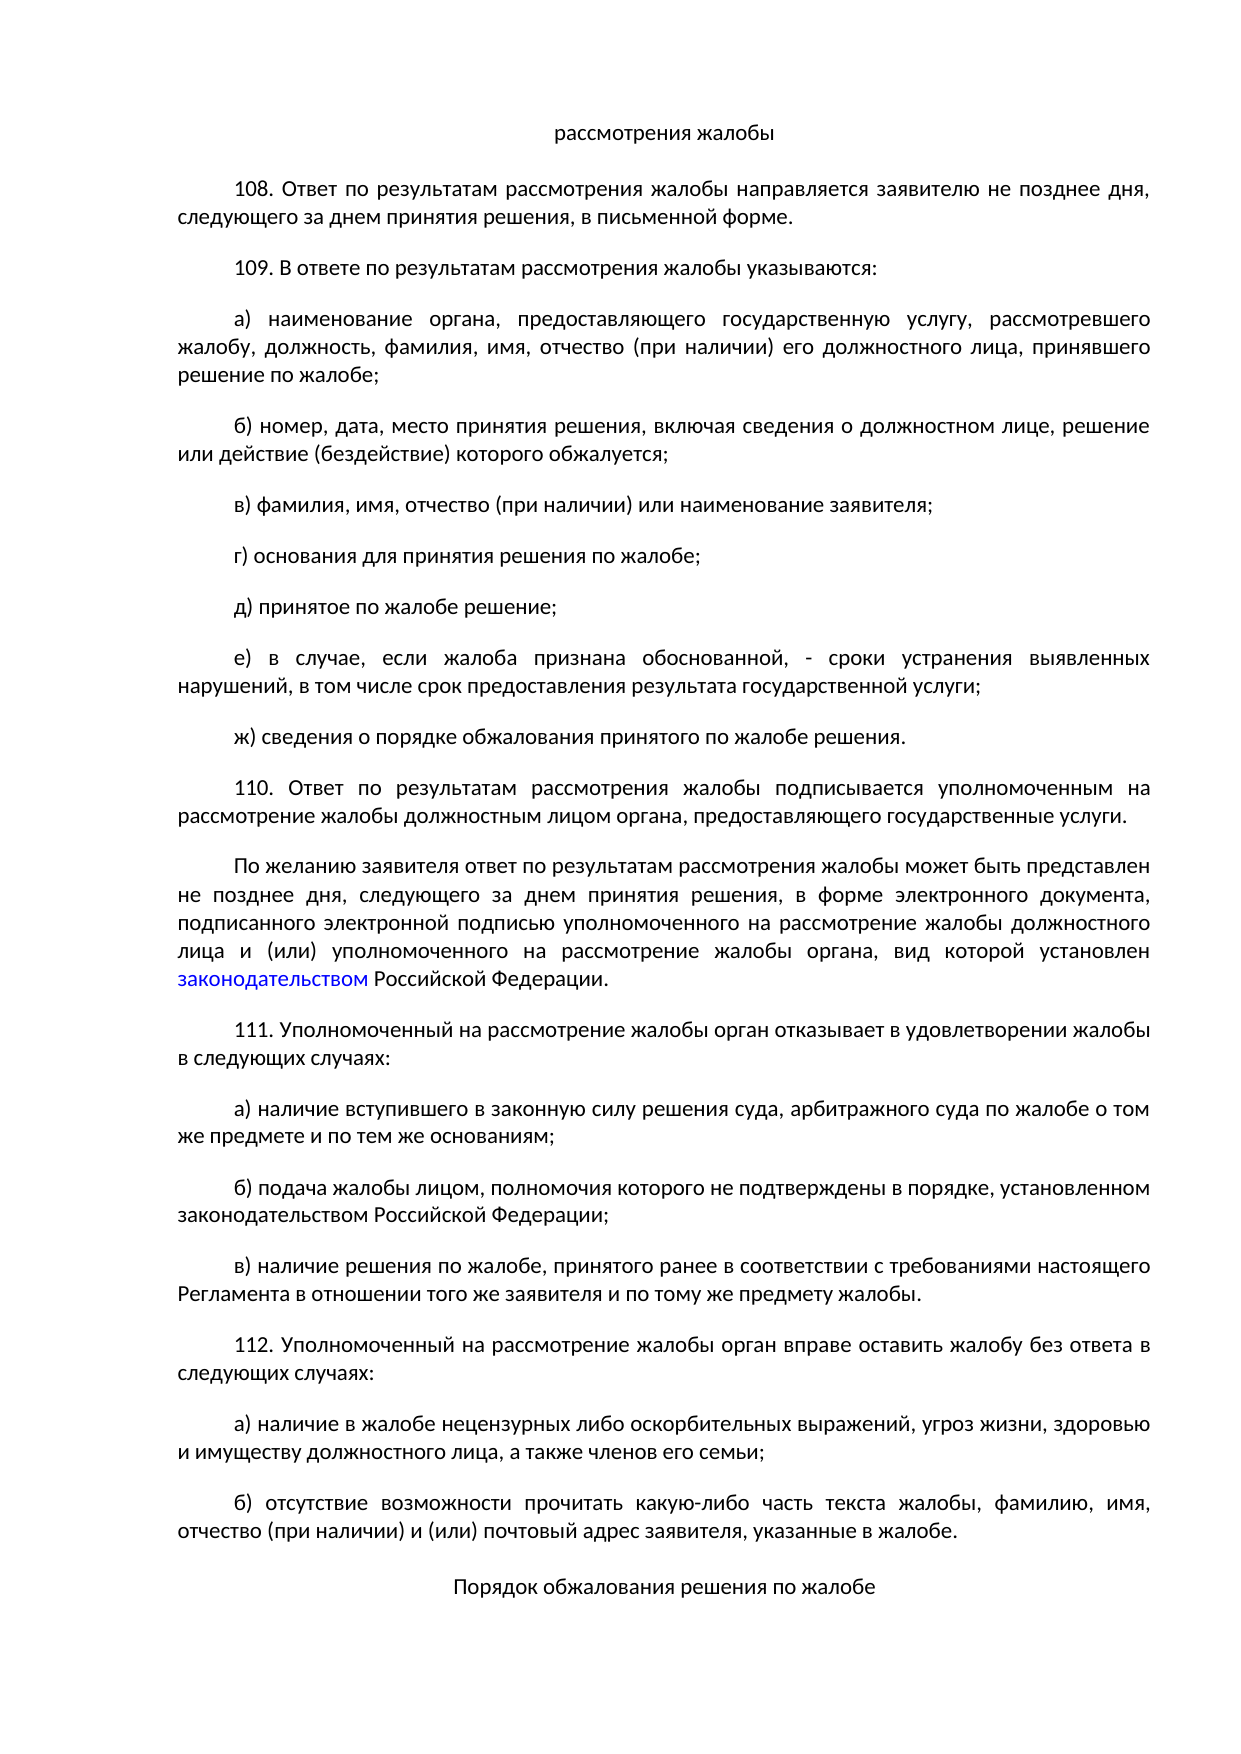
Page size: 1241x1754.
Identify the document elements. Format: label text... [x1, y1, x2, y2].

text 112. Уполномоченный на рассмотрение жалобы орган вправе оставить жалобу без ответа в следующих случаях: [177, 1331, 1152, 1387]
text г) основания для принятия решения по жалобе; [177, 541, 1152, 569]
text рассмотрения жалобы [177, 118, 1152, 146]
text в) наличие решения по жалобе, принятого ранее в соответствии с требованиями настоящего Регламента в отношении того же заявителя и по тому же предмету жалобы. [177, 1252, 1152, 1308]
text б) номер, дата, место принятия решения, включая сведения о должностном лице, решение или действие (бездействие) которого обжалуется; [177, 411, 1152, 467]
text По желанию заявителя ответ по результатам рассмотрения жалобы может быть представлен не позднее дня, следующего за днем принятия решения, в форме электронного документа, подписанного электронной подписью уполномоченного на рассмотрение жалобы должностного лица и (или) уполномоченного на рассмотрение жалобы органа, вид которой установлен законодательством Российской Федерации. [177, 852, 1152, 992]
text а) наличие в жалобе нецензурных либо оскорбительных выражений, угроз жизни, здоровью и имуществу должностного лица, а также членов его семьи; [177, 1409, 1152, 1466]
text 111. Уполномоченный на рассмотрение жалобы орган отказывает в удовлетворении жалобы в следующих случаях: [177, 1015, 1152, 1071]
text а) наличие вступившего в законную силу решения суда, арбитражного суда по жалобе о том же предмете и по тем же основаниям; [177, 1094, 1152, 1150]
text 109. В ответе по результатам рассмотрения жалобы указываются: [177, 253, 1152, 281]
text е) в случае, если жалоба признана обоснованной, - сроки устранения выявленных нарушений, в том числе срок предоставления результата государственной услуги; [177, 643, 1152, 699]
text б) подача жалобы лицом, полномочия которого не подтверждены в порядке, установленном законодательством Российской Федерации; [177, 1173, 1152, 1229]
text 108. Ответ по результатам рассмотрения жалобы направляется заявителю не позднее дня, следующего за днем принятия решения, в письменной форме. [177, 174, 1152, 230]
text д) принятое по жалобе решение; [177, 592, 1152, 620]
text 110. Ответ по результатам рассмотрения жалобы подписывается уполномоченным на рассмотрение жалобы должностным лицом органа, предоставляющего государственные услуги. [177, 773, 1152, 829]
text Порядок обжалования решения по жалобе [177, 1572, 1152, 1601]
text в) фамилия, имя, отчество (при наличии) или наименование заявителя; [177, 490, 1152, 518]
text а) наименование органа, предоставляющего государственную услугу, рассмотревшего жалобу, должность, фамилия, имя, отчество (при наличии) его должностного лица, принявшего решение по жалобе; [177, 304, 1152, 388]
text ж) сведения о порядке обжалования принятого по жалобе решения. [177, 722, 1152, 750]
text б) отсутствие возможности прочитать какую-либо часть текста жалобы, фамилию, имя, отчество (при наличии) и (или) почтовый адрес заявителя, указанные в жалобе. [177, 1488, 1152, 1544]
